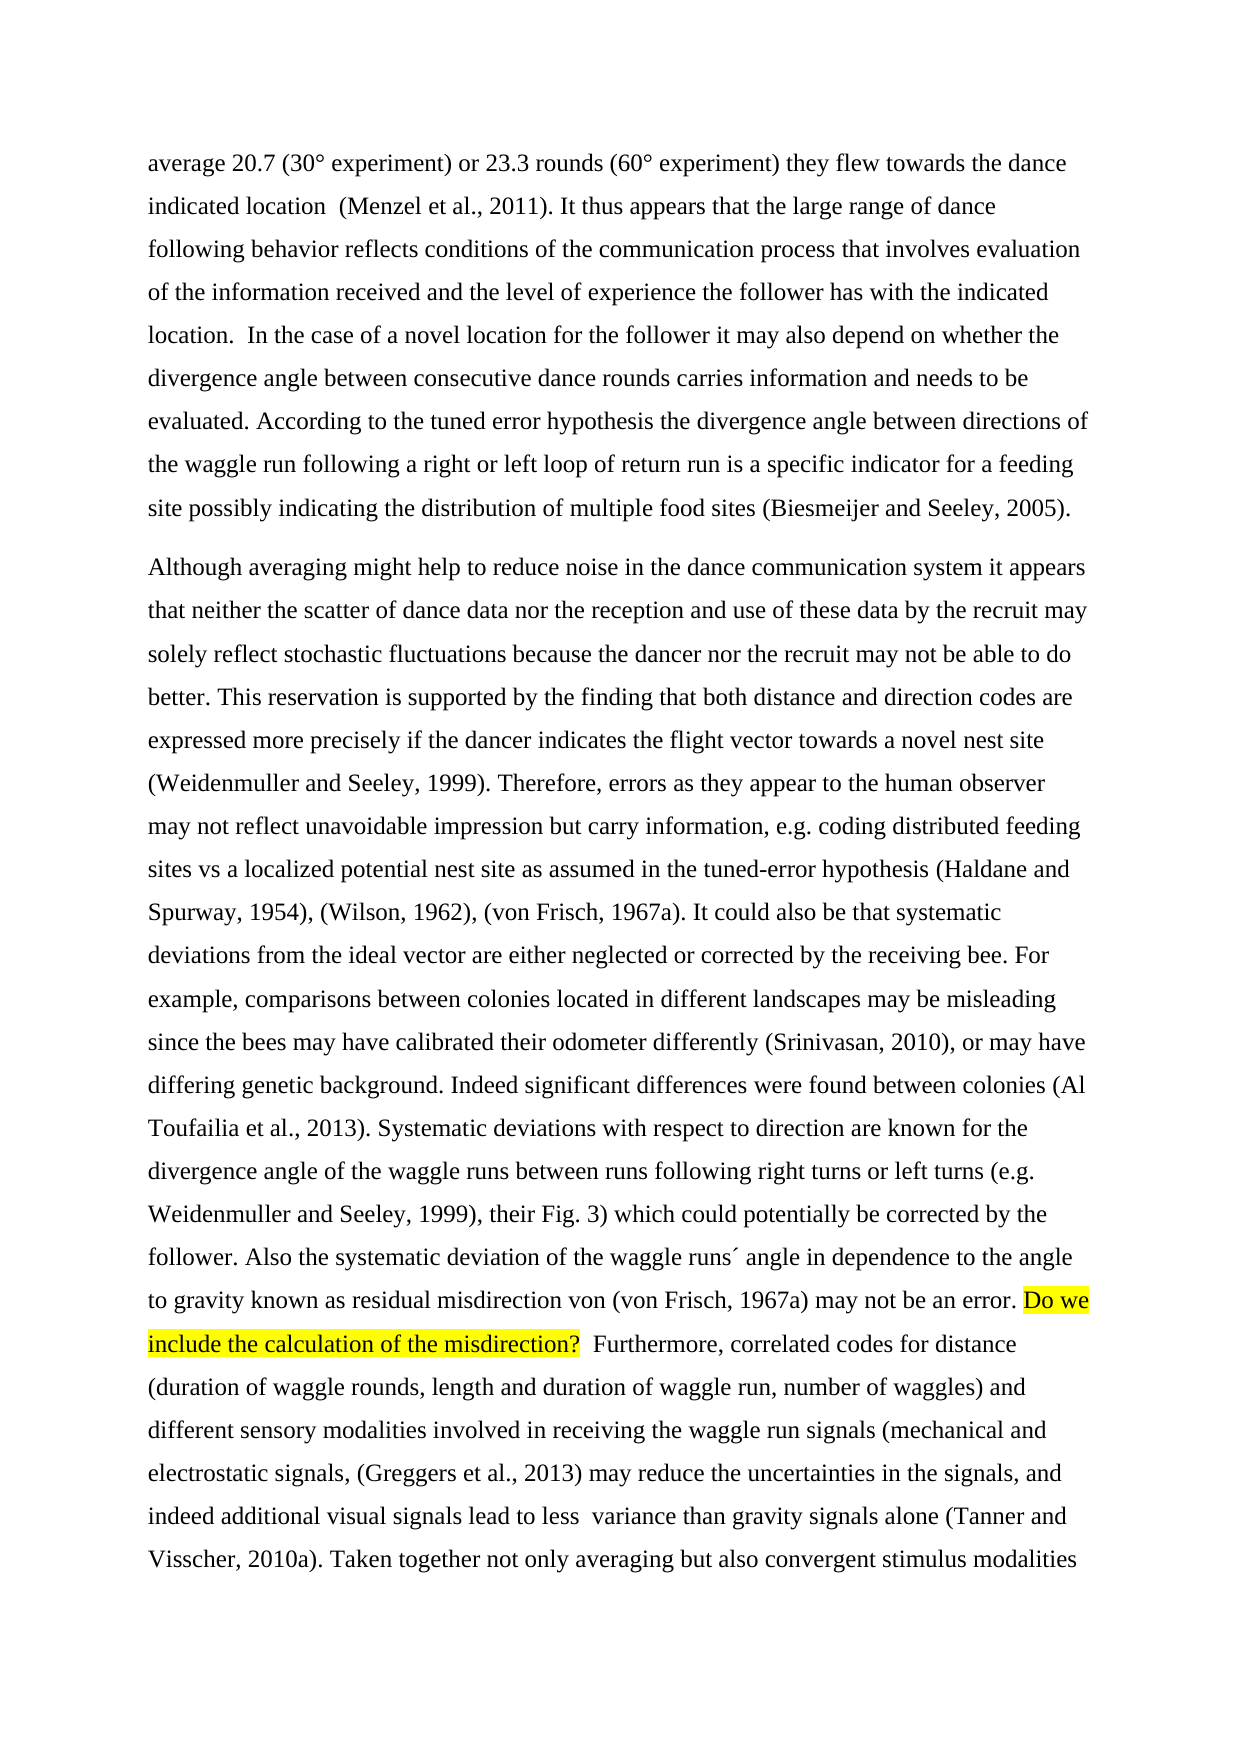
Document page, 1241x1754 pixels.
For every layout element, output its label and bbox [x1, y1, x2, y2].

text [148, 148, 1093, 521]
text [148, 552, 1093, 1573]
